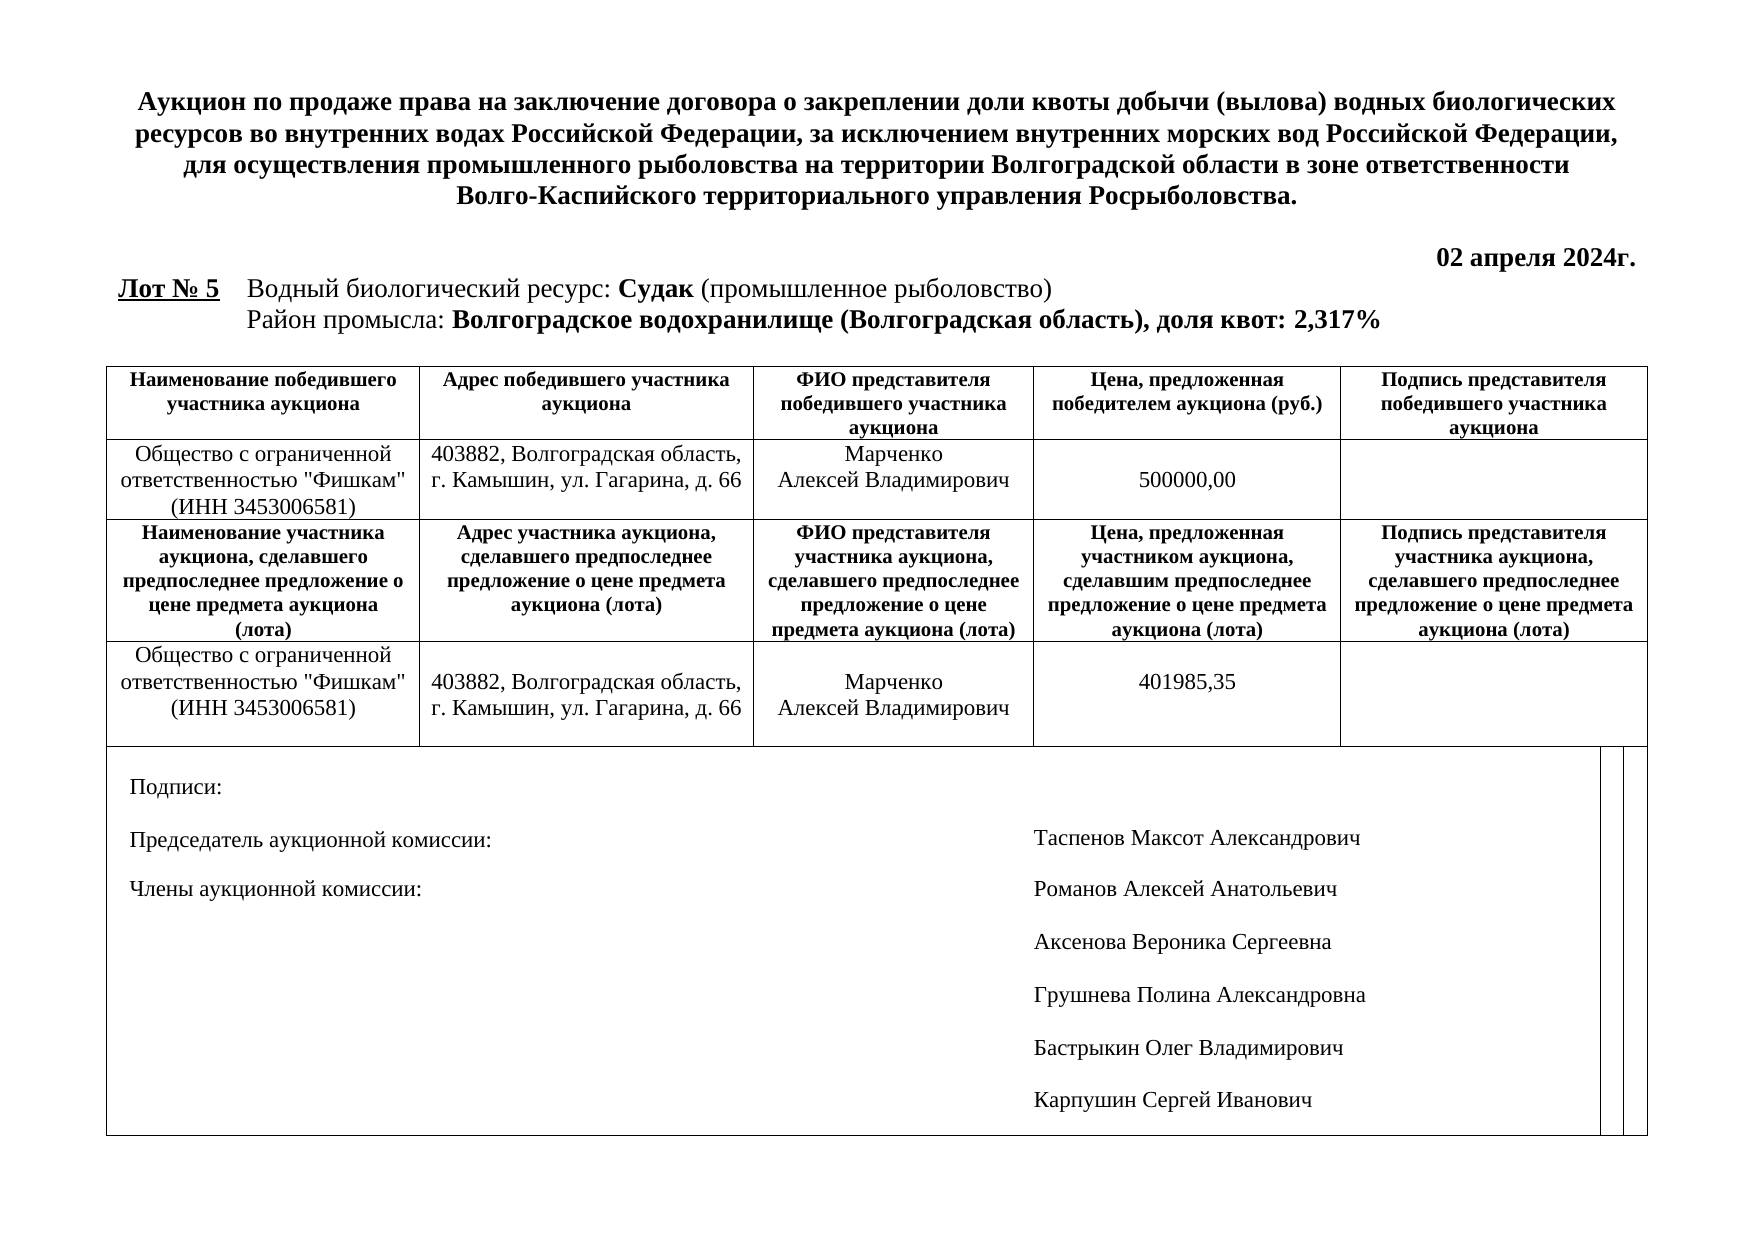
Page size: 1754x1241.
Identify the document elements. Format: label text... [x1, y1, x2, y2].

table_cell [1341, 440, 1647, 519]
table_cell Марченко Алексей Владимирович [754, 642, 1033, 746]
table_header [1624, 747, 1647, 1134]
text Волго-Каспийского территориального управления Росрыболовства. [118, 179, 1636, 210]
table_header [1601, 747, 1623, 1134]
text 02 апреля 2024г. [118, 241, 1636, 272]
table_cell Наименование участника аукциона, сделавшего предпоследнее предложение о цене предмета аукциона (лота) [107, 520, 419, 641]
table_cell Адрес участника аукциона, сделавшего предпоследнее предложение о цене предмета аукциона (лота) [420, 520, 753, 641]
table_cell Цена, предложенная участником аукциона, сделавшим предпоследнее предложение о цене предмета аукциона (лота) [1034, 520, 1340, 641]
table_header Цена, предложенная победителем аукциона (руб.) [1034, 367, 1340, 439]
text Лот № 5 Водный биологический ресурс: Судак (промышленное рыболовство) [118, 272, 1636, 303]
table_header Адрес победившего участника аукциона [420, 367, 753, 439]
table_cell Марченко Алексей Владимирович [754, 440, 1033, 519]
table_cell 500000,00 [1034, 440, 1340, 519]
text Район промысла: Волгоградское водохранилище (Волгоградская область), доля квот: 2,317% [118, 303, 1636, 335]
table_header [107, 747, 1600, 1134]
table_cell Общество с ограниченной ответственностью "Фишкам" (ИНН 3453006581) [107, 440, 419, 519]
table_header Подпись представителя победившего участника аукциона [1341, 367, 1647, 439]
table_cell 403882, Волгоградская область, г. Камышин, ул. Гагарина, д. 66 [420, 440, 753, 519]
table_cell 401985,35 [1034, 642, 1340, 746]
table_cell Общество с ограниченной ответственностью "Фишкам" (ИНН 3453006581) [107, 642, 419, 746]
table_cell ФИО представителя участника аукциона, сделавшего предпоследнее предложение о цене предмета аукциона (лота) [754, 520, 1033, 641]
table_header ФИО представителя победившего участника аукциона [754, 367, 1033, 439]
text Аукцион по продаже права на заключение договора о закреплении доли квоты добычи (вылова) водных биологических ресурсов во внутренних водах Российской Федерации, за исключением внутренних морских вод Российской Федерации, для осуществления промышленного рыболовства на территории Волгоградской области в зоне ответственности [118, 86, 1636, 179]
table_cell Подпись представителя участника аукциона, сделавшего предпоследнее предложение о цене предмета аукциона (лота) [1341, 520, 1647, 641]
table_cell 403882, Волгоградская область, г. Камышин, ул. Гагарина, д. 66 [420, 642, 753, 746]
table_header Наименование победившего участника аукциона [107, 367, 419, 439]
table_cell [1341, 642, 1647, 746]
